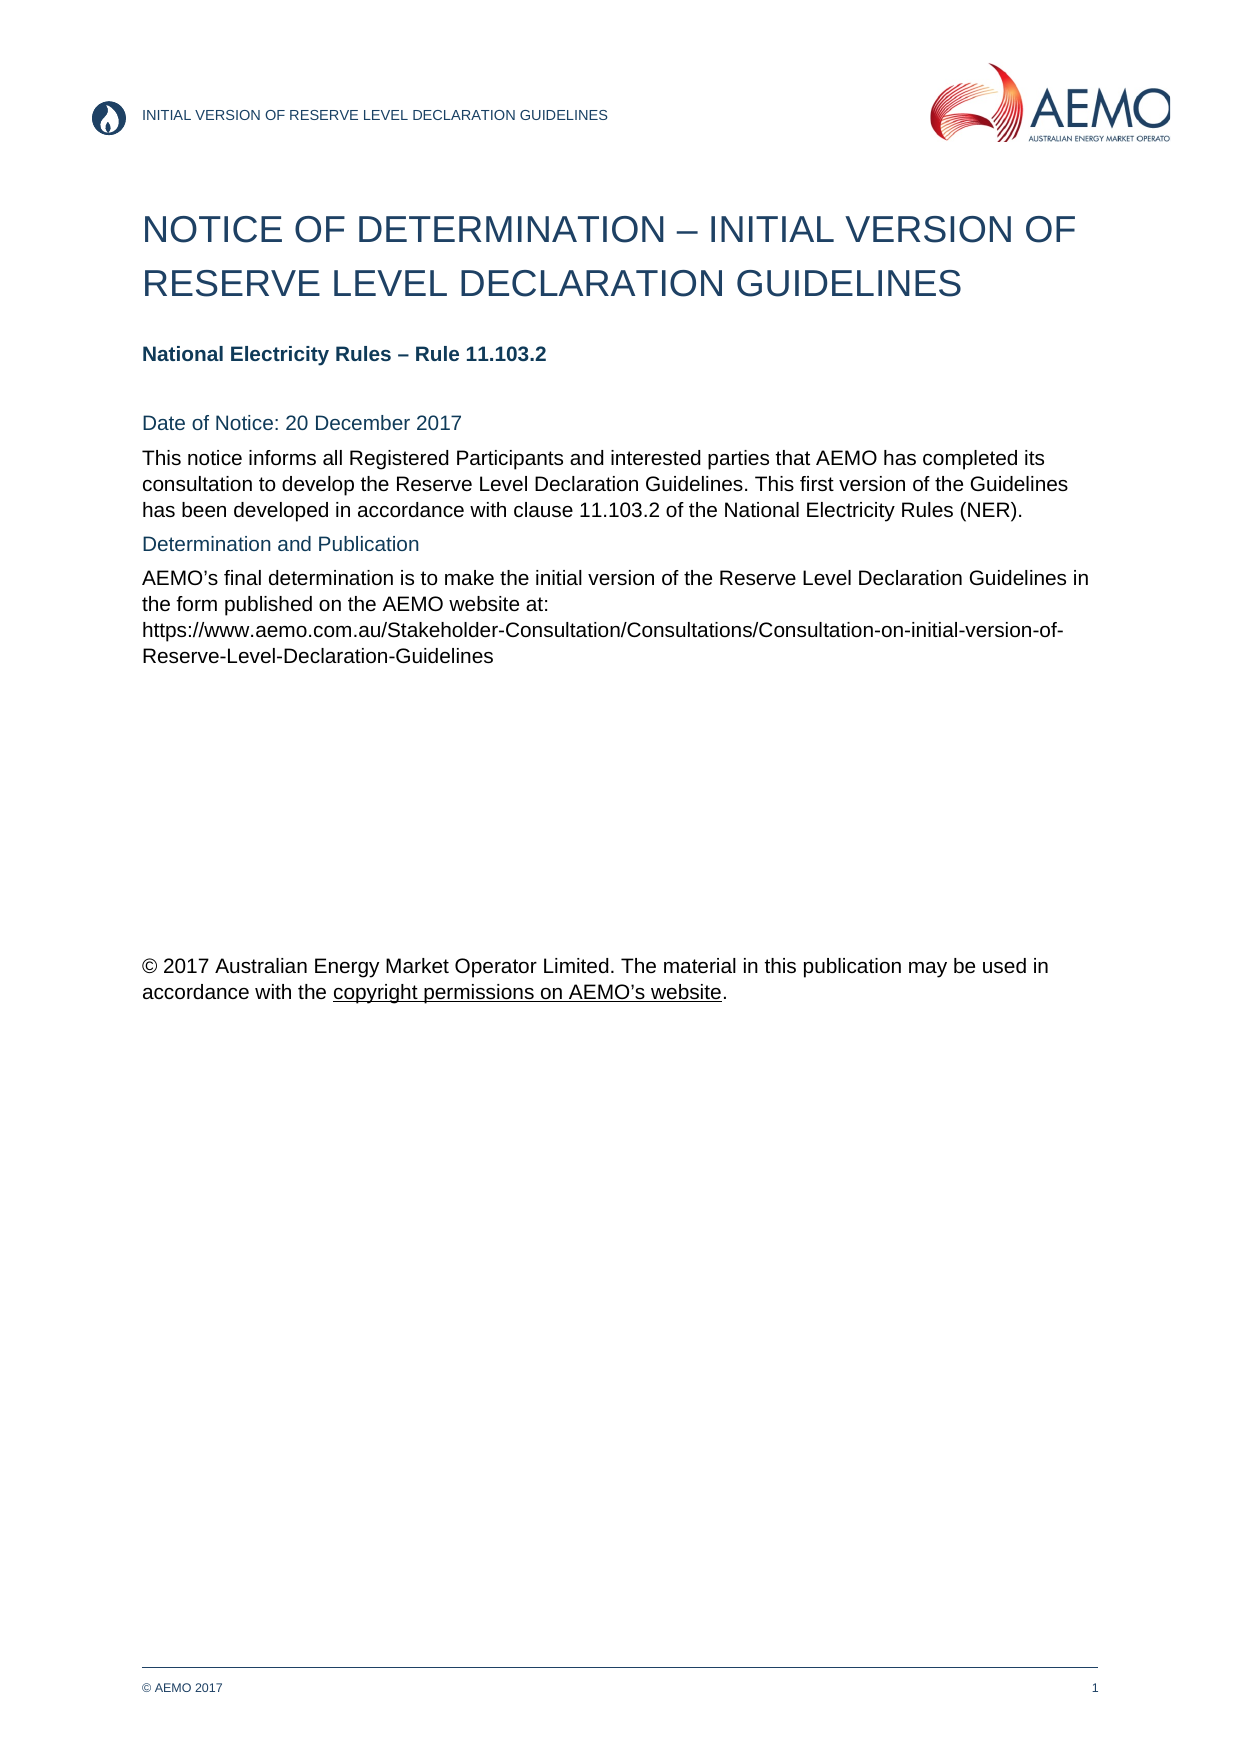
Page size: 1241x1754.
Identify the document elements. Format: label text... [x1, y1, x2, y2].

subtitle Notice of Determination – initial version of reserve level Declaration Guidelines [142, 207, 1098, 304]
text Date of Notice: 20 December 2017 [142, 409, 1098, 435]
text National Electricity Rules – Rule 11.103.2 [142, 340, 1098, 366]
text Determination and Publication [142, 530, 1098, 556]
text AEMO’s final determination is to make the initial version of the Reserve Level Declaration Guidelines in the form published on the AEMO website at: https://www.aemo.com.au/Stakeholder-Consultation/Consultations/Consultation-on-initial-version-of-Reserve-Level-Declaration-Guidelines [142, 564, 1098, 668]
text © 2017 Australian Energy Market Operator Limited. The material in this publication may be used in accordance with the copyright permissions on AEMO’s website. [142, 952, 1098, 1004]
picture [929, 62, 1170, 141]
text This notice informs all Registered Participants and interested parties that AEMO has completed its consultation to develop the Reserve Level Declaration Guidelines. This first version of the Guidelines has been developed in accordance with clause 11.103.2 of the National Electricity Rules (NER). [142, 443, 1098, 521]
